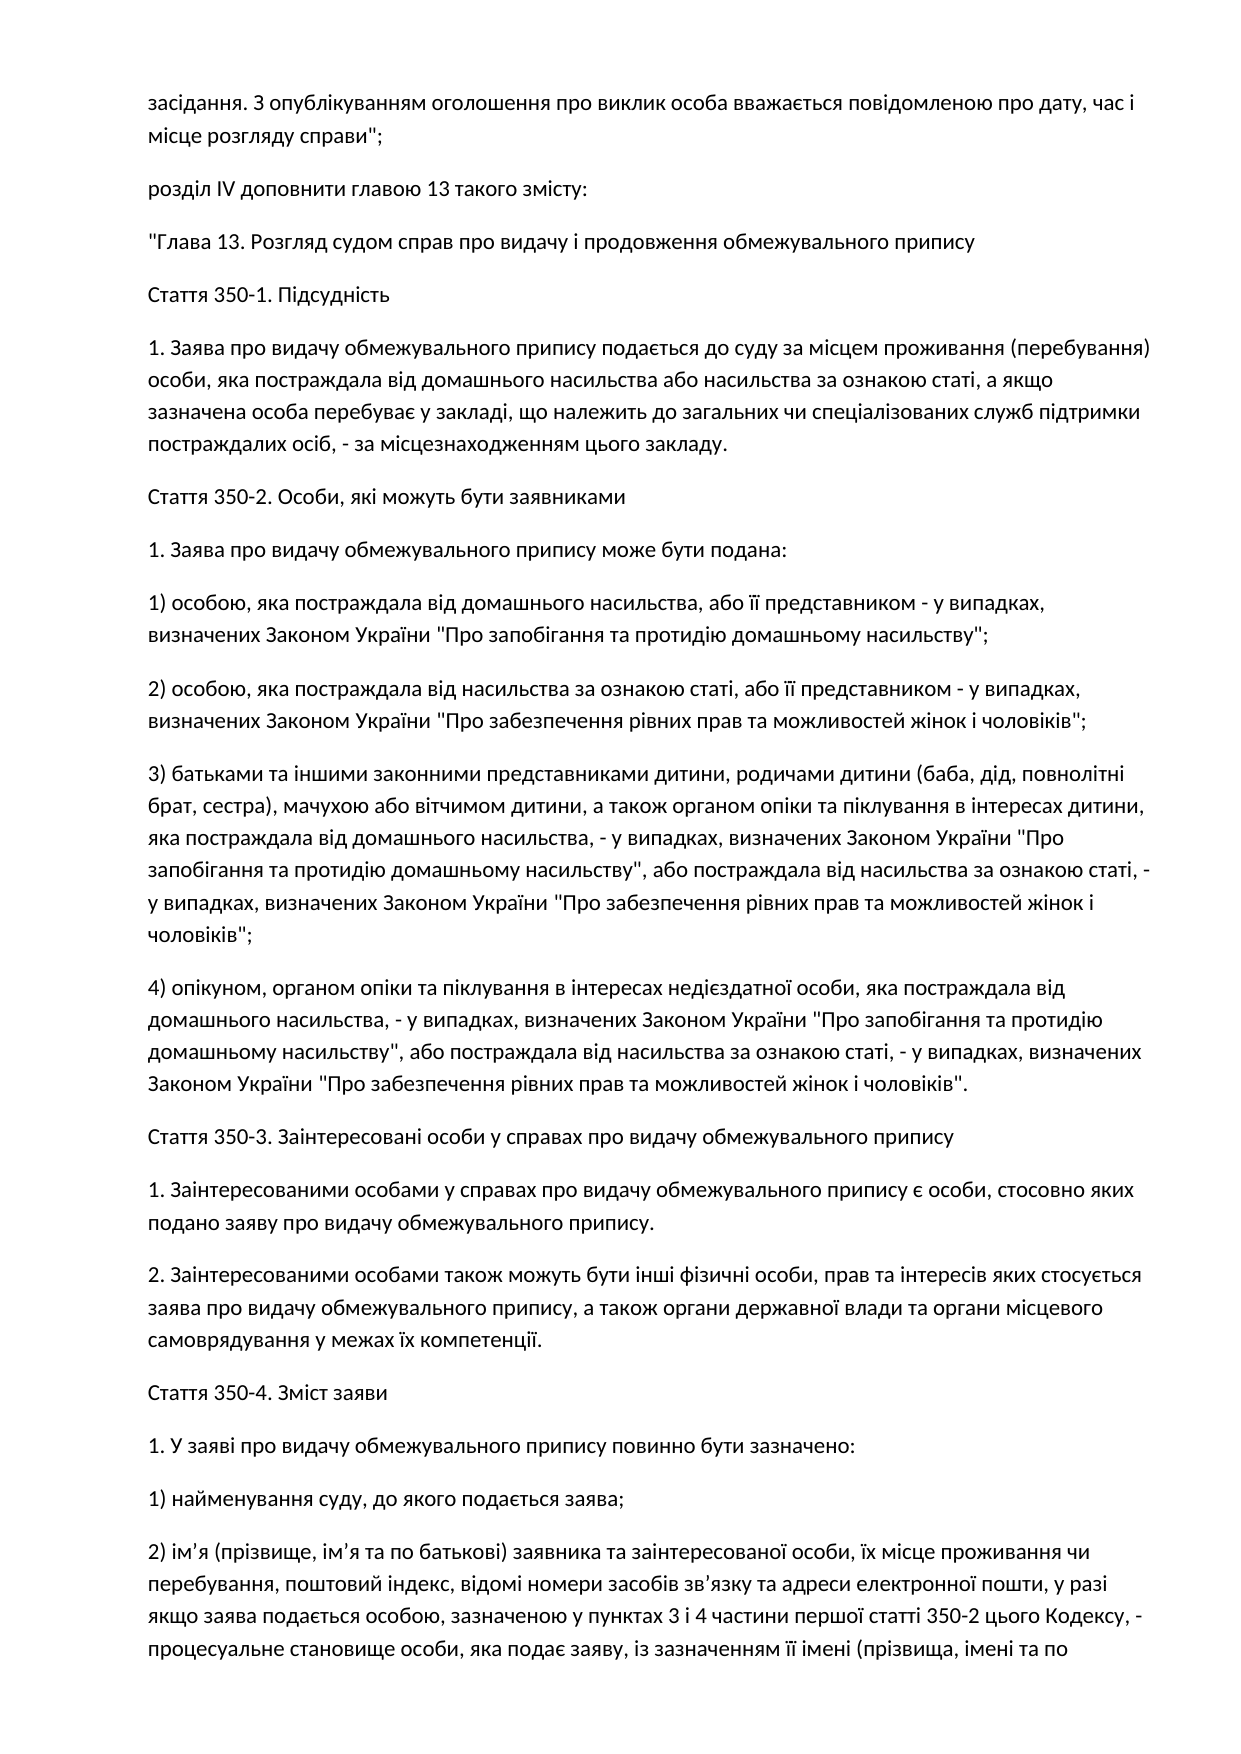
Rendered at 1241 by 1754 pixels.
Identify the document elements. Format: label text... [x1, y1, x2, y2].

text розділ IV доповнити главою 13 такого змісту: [148, 174, 1152, 202]
text 1. Заінтересованими особами у справах про видачу обмежувального припису є особи, стосовно яких подано заяву про видачу обмежувального припису. [148, 1175, 1152, 1236]
text 3) батьками та іншими законними представниками дитини, родичами дитини (баба, дід, повнолітні брат, сестра), мачухою або вітчимом дитини, а також органом опіки та піклування в інтересах дитини, яка постраждала від домашнього насильства, - у випадках, визначених Законом України "Про запобігання та протидію домашньому насильству", або постраждала від насильства за ознакою статі, - у випадках, визначених Законом України "Про забезпечення рівних прав та можливостей жінок і чоловіків"; [148, 759, 1152, 948]
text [148, 88, 1152, 149]
text Стаття 350-3. Заінтересовані особи у справах про видачу обмежувального припису [148, 1122, 1152, 1150]
text 2. Заінтересованими особами також можуть бути інші фізичні особи, прав та інтересів яких стосується заява про видачу обмежувального припису, а також органи державної влади та органи місцевого самоврядування у межах їх компетенції. [148, 1261, 1152, 1353]
text 1) особою, яка постраждала від домашнього насильства, або її представником - у випадках, визначених Законом України "Про запобігання та протидію домашньому насильству"; [148, 588, 1152, 649]
text "Глава 13. Розгляд судом справ про видачу і продовження обмежувального припису [148, 227, 1152, 255]
text 1. Заява про видачу обмежувального припису подається до суду за місцем проживання (перебування) особи, яка постраждала від домашнього насильства або насильства за ознакою статі, а якщо зазначена особа перебуває у закладі, що належить до загальних чи спеціалізованих служб підтримки постраждалих осіб, - за місцезнаходженням цього закладу. [148, 333, 1152, 457]
text 1. У заяві про видачу обмежувального припису повинно бути зазначено: [148, 1431, 1152, 1459]
text 2) особою, яка постраждала від насильства за ознакою статі, або її представником - у випадках, визначених Законом України "Про забезпечення рівних прав та можливостей жінок і чоловіків"; [148, 674, 1152, 734]
text 1. Заява про видачу обмежувального припису може бути подана: [148, 535, 1152, 563]
text Стаття 350-4. Зміст заяви [148, 1378, 1152, 1406]
text Стаття 350-1. Підсудність [148, 280, 1152, 308]
text 4) опікуном, органом опіки та піклування в інтересах недієздатної особи, яка постраждала від домашнього насильства, - у випадках, визначених Законом України "Про запобігання та протидію домашньому насильству", або постраждала від насильства за ознакою статі, - у випадках, визначених Законом України "Про забезпечення рівних прав та можливостей жінок і чоловіків". [148, 973, 1152, 1097]
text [148, 1537, 1152, 1662]
text 1) найменування суду, до якого подається заява; [148, 1484, 1152, 1512]
text Стаття 350-2. Особи, які можуть бути заявниками [148, 482, 1152, 510]
